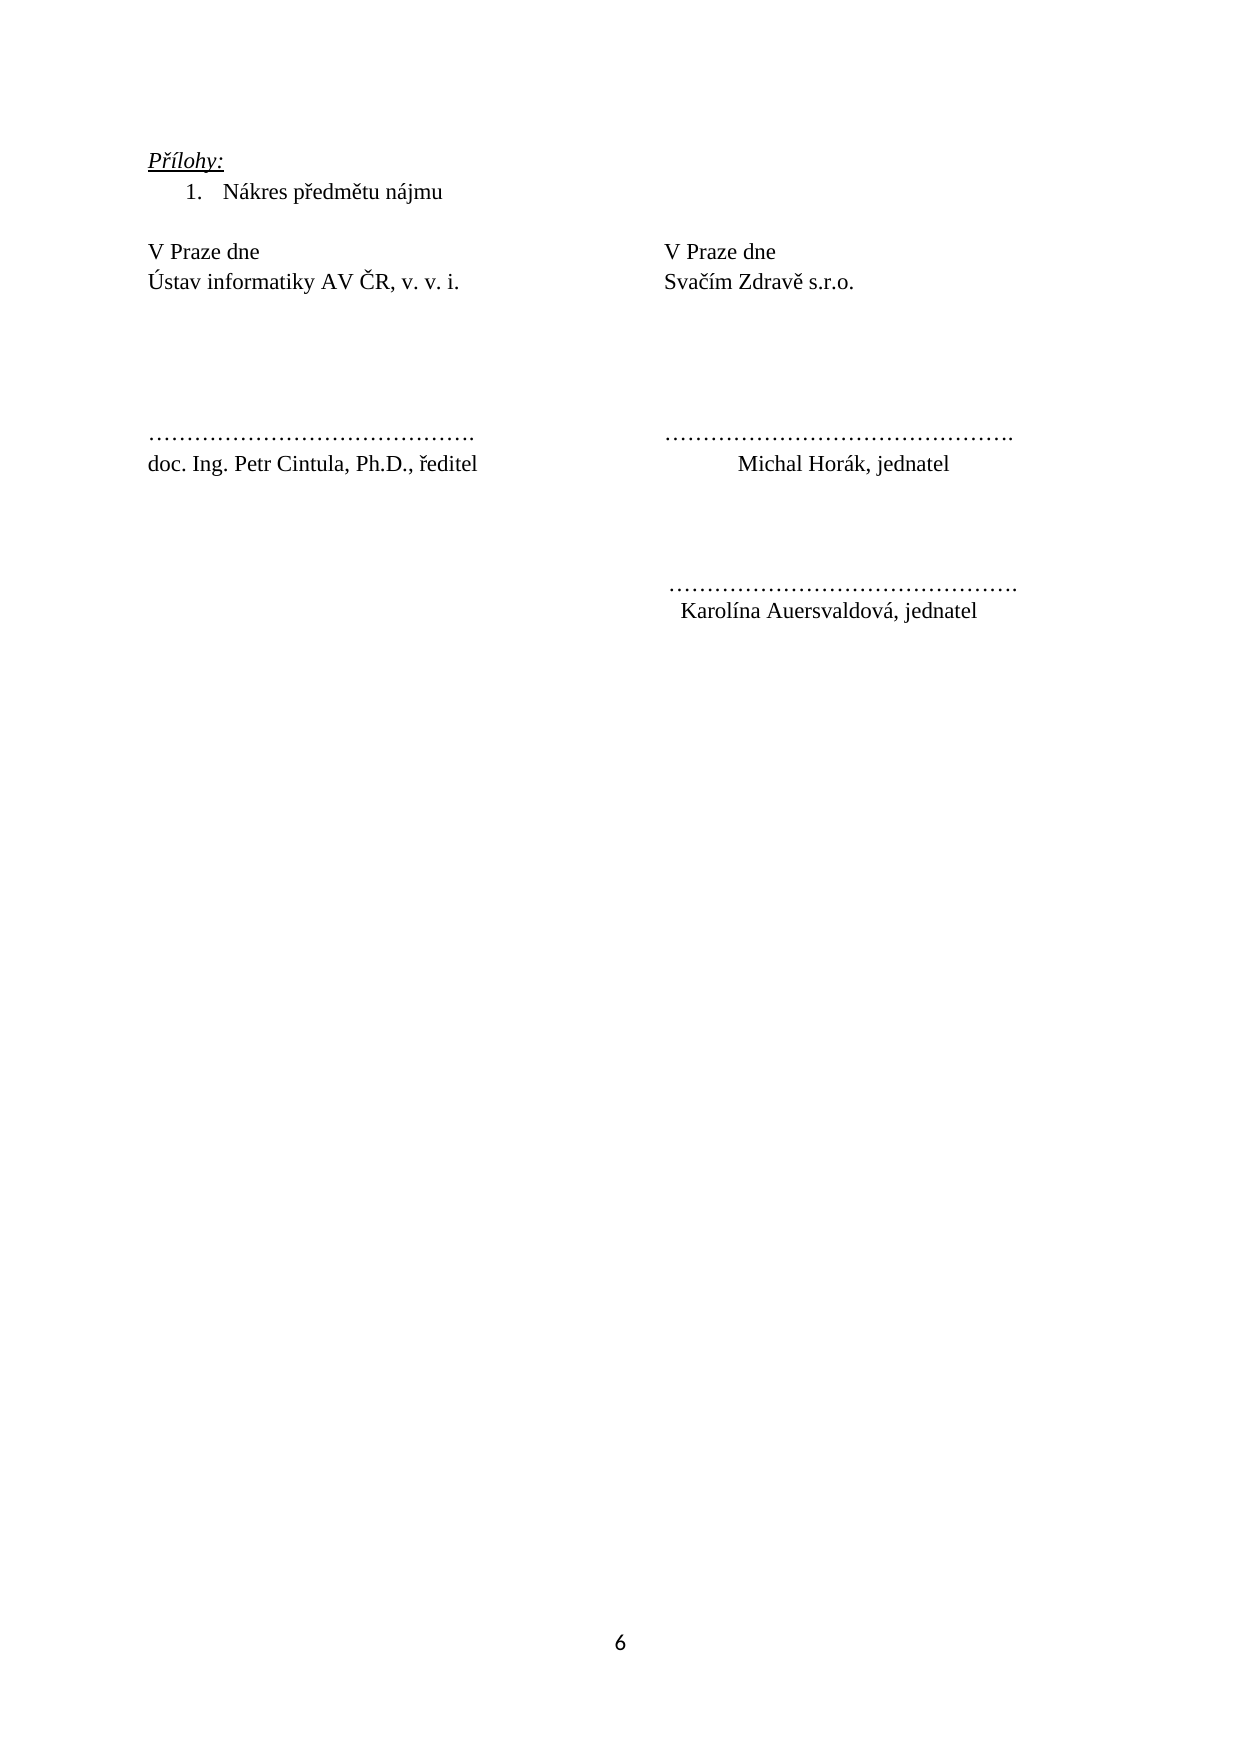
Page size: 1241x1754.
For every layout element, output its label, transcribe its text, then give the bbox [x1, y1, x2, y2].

list Nákres předmětu nájmu [185, 178, 1093, 204]
text doc. Ing. Petr Cintula, Ph.D., ředitel Michal Horák, jednatel [148, 450, 1093, 476]
text ………………………………………. [148, 571, 1093, 597]
text V Praze dne V Praze dne [148, 238, 1093, 264]
text Karolína Auersvaldová, jednatel [148, 597, 1093, 623]
text Ústav informatiky AV ČR, v. v. i. Svačím Zdravě s.r.o. [148, 268, 1093, 295]
text ……………………………………. ………………………………………. [148, 419, 1093, 446]
text Přílohy: [148, 148, 1093, 174]
